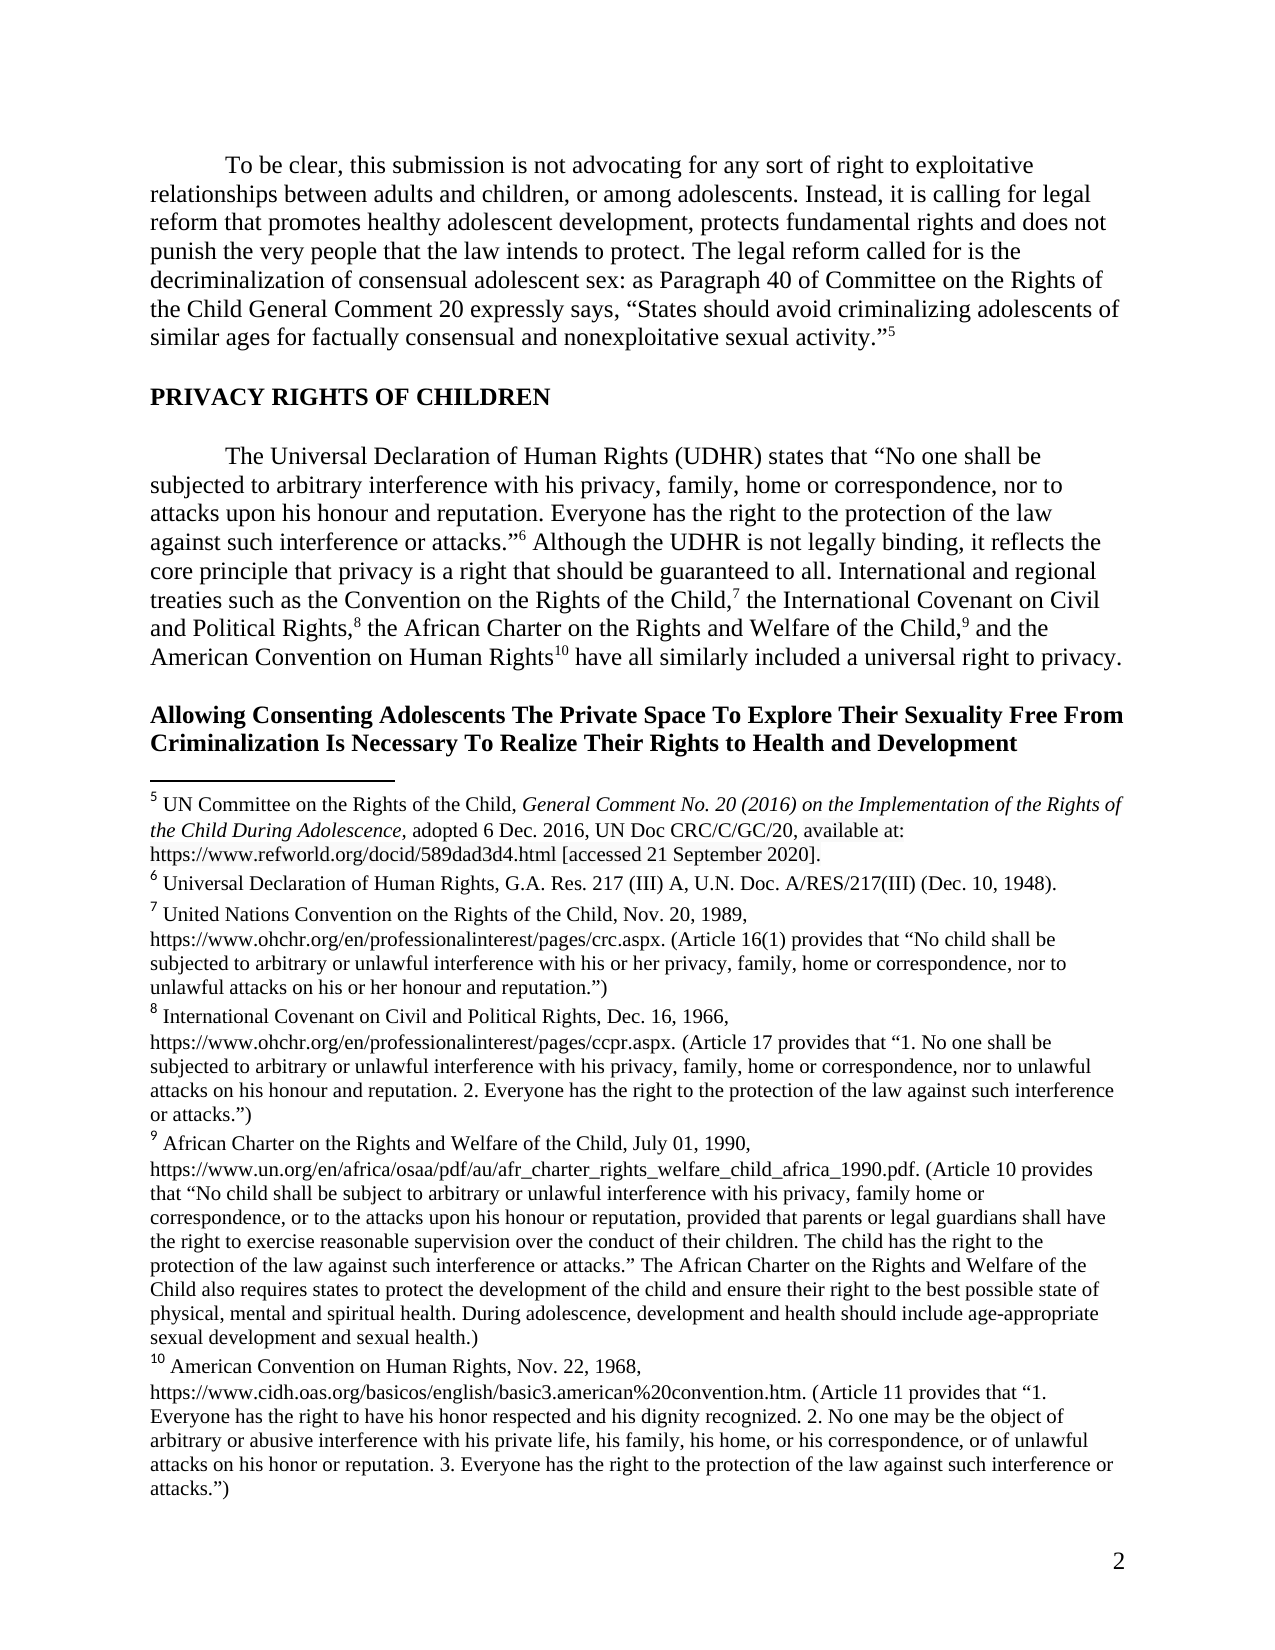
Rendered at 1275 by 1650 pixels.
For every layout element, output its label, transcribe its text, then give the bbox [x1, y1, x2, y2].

text Allowing Consenting Adolescents The Private Space To Explore Their Sexuality Free From Criminalization Is Necessary To Realize Their Rights to Health and Development [150, 700, 1125, 757]
text PRIVACY RIGHTS OF CHILDREN [150, 382, 1125, 411]
text The Universal Declaration of Human Rights (UDHR) states that “No one shall be subjected to arbitrary interference with his privacy, family, home or correspondence, nor to attacks upon his honour and reputation. Everyone has the right to the protection of the law against such interference or attacks.” Although the UDHR is not legally binding, it reflects the core principle that privacy is a right that should be guaranteed to all. International and regional treaties such as the Convention on the Rights of the Child, the International Covenant on Civil and Political Rights, the African Charter on the Rights and Welfare of the Child, and the American Convention on Human Rights have all similarly included a universal right to privacy. [150, 441, 1125, 671]
text To be clear, this submission is not advocating for any sort of right to exploitative relationships between adults and children, or among adolescents. Instead, it is calling for legal reform that promotes healthy adolescent development, protects fundamental rights and does not punish the very people that the law intends to protect. The legal reform called for is the decriminalization of consensual adolescent sex: as Paragraph 40 of Committee on the Rights of the Child General Comment 20 expressly says, “States should avoid criminalizing adolescents of similar ages for factually consensual and nonexploitative sexual activity.” [150, 150, 1125, 351]
